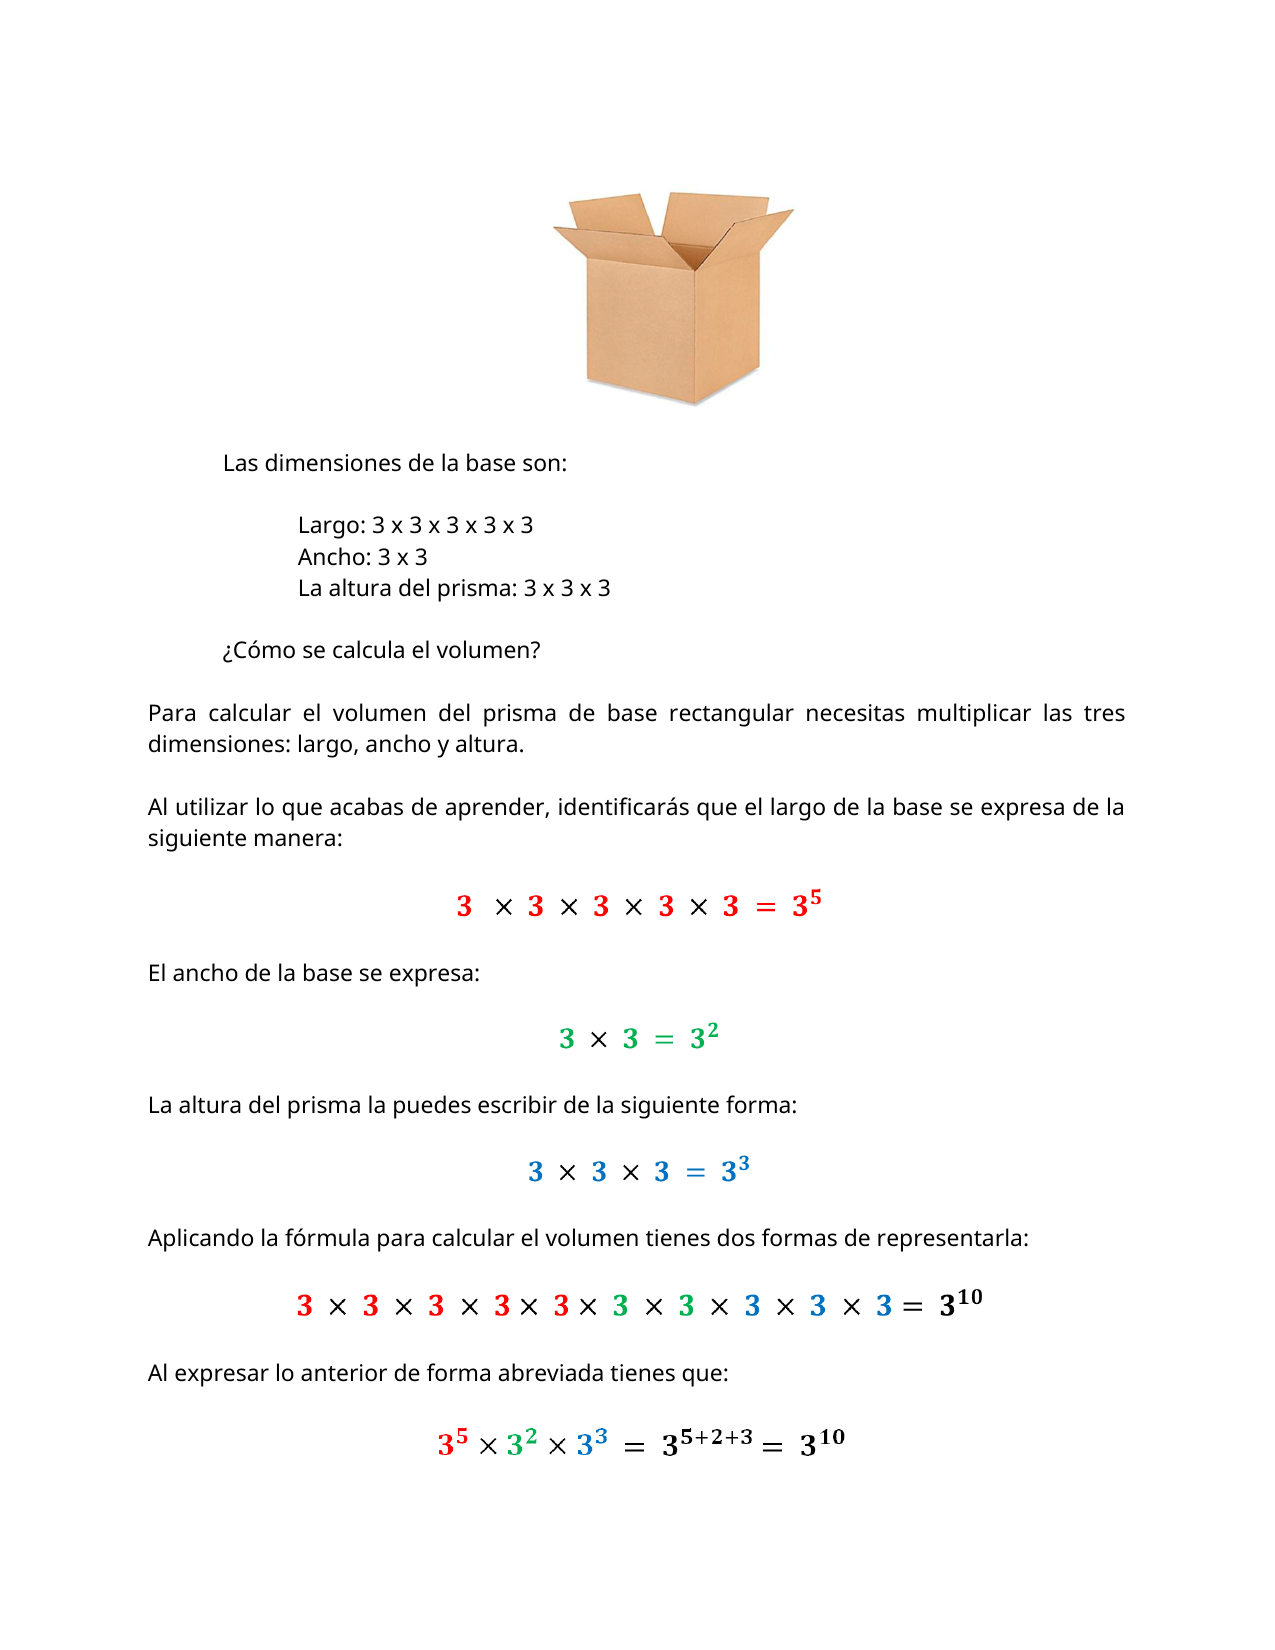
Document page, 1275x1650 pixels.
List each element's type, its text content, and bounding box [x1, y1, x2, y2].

text La altura del prisma la puedes escribir de la siguiente forma: [148, 1089, 1127, 1121]
picture [548, 1019, 727, 1058]
picture [552, 177, 798, 416]
text Aplicando la fórmula para calcular el volumen tienes dos formas de representarla: [148, 1222, 1127, 1253]
list Largo: 3 x 3 x 3 x 3 x 3 [298, 509, 1127, 541]
picture [445, 884, 830, 926]
text Al utilizar lo que acabas de aprender, identificarás que el largo de la base se expresa de la siguiente manera: [148, 791, 1127, 853]
list ¿Cómo se calcula el volumen? [223, 634, 1127, 666]
list Las dimensiones de la base son: [223, 447, 1127, 478]
text Al expresar lo anterior de forma abreviada tienes que: [148, 1356, 1127, 1388]
list La altura del prisma: 3 x 3 x 3 [298, 572, 1127, 603]
picture [266, 1418, 1009, 1461]
text Para calcular el volumen del prisma de base rectangular necesitas multiplicar las tres dimensiones: largo, ancho y altura. [148, 697, 1127, 759]
picture [517, 1151, 758, 1191]
picture [285, 1284, 991, 1326]
list Ancho: 3 x 3 [298, 541, 1127, 572]
text El ancho de la base se expresa: [148, 957, 1127, 988]
